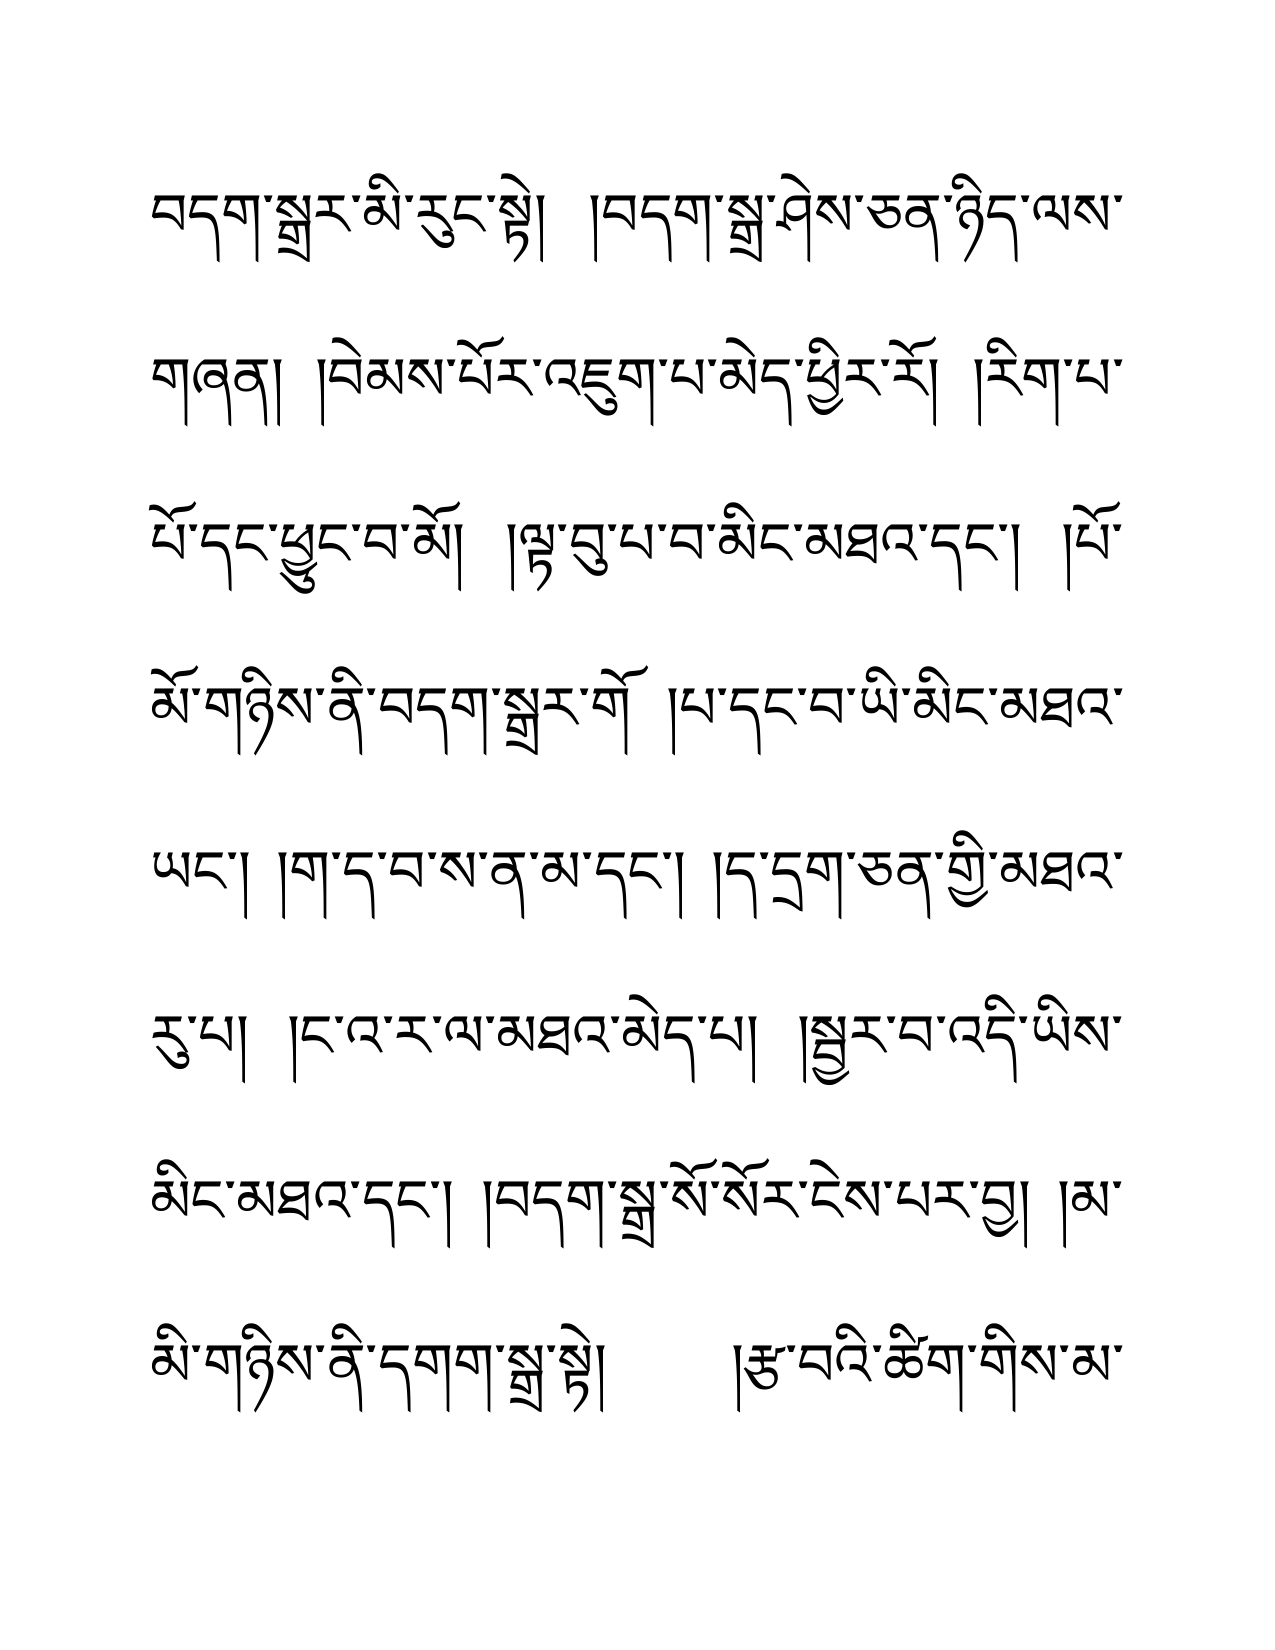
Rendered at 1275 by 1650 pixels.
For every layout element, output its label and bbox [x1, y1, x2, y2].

text [150, 150, 1125, 1464]
